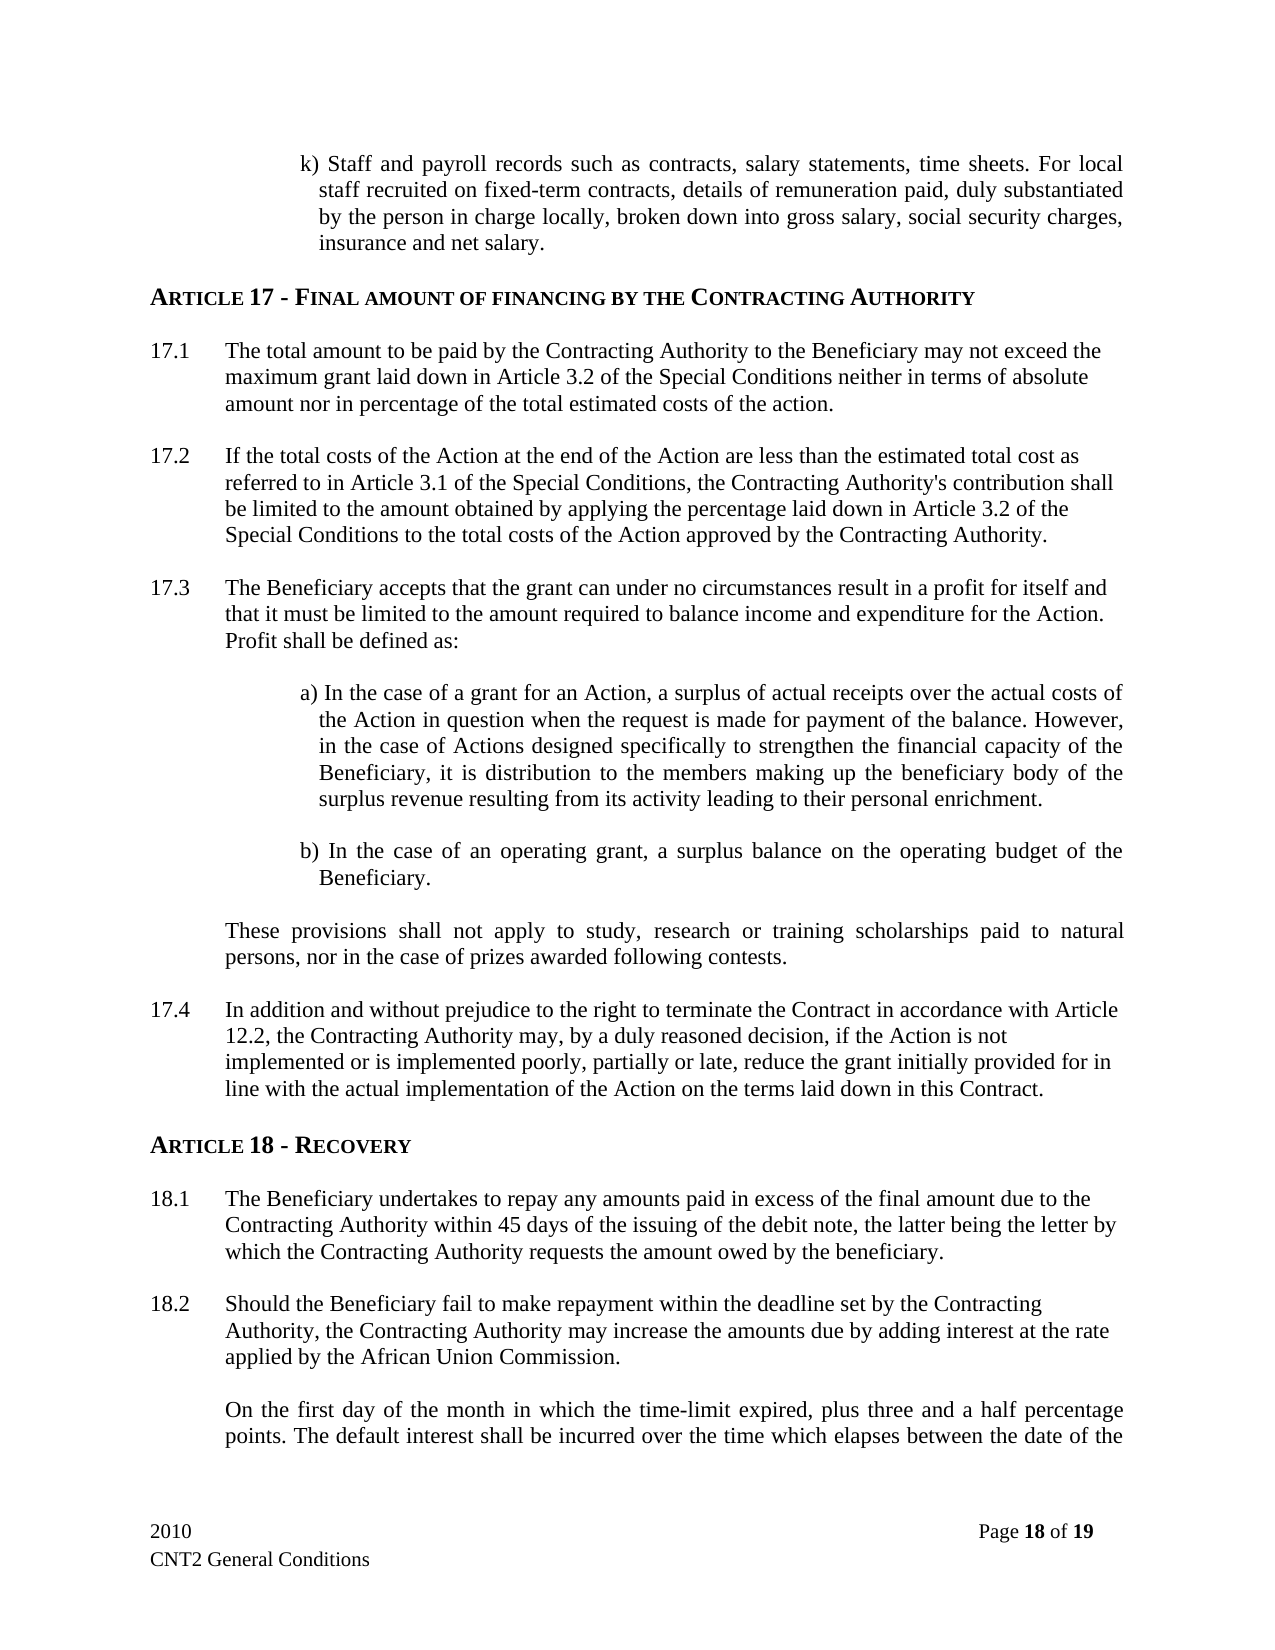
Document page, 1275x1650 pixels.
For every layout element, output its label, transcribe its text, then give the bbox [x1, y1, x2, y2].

text ARTICLE 17 - FINAL AMOUNT OF FINANCING BY THE CONTRACTING AUTHORITY [150, 282, 1125, 311]
text a) In the case of a grant for an Action, a surplus of actual receipts over the actual costs of the Action in question when the request is made for payment of the balance. However, in the case of Actions designed specifically to strengthen the financial capacity of the Beneficiary, it is distribution to the members making up the beneficiary body of the surplus revenue resulting from its activity leading to their personal enrichment. [300, 679, 1125, 811]
list The Beneficiary undertakes to repay any amounts paid in excess of the final amount due to the Contracting Authority within 45 days of the issuing of the debit note, the latter being the letter by which the Contracting Authority requests the amount owed by the beneficiary. [150, 1185, 1125, 1264]
text These provisions shall not apply to study, research or training scholarships paid to natural persons, nor in the case of prizes awarded following contests. [225, 917, 1125, 969]
list Should the Beneficiary fail to make repayment within the deadline set by the Contracting Authority, the Contracting Authority may increase the amounts due by adding interest at the rate applied by the African Union Commission. [150, 1290, 1125, 1369]
text ARTICLE 18 - RECOVERY [150, 1130, 1125, 1159]
text b) In the case of an operating grant, a surplus balance on the operating budget of the Beneficiary. [300, 838, 1125, 890]
list The total amount to be paid by the Contracting Authority to the Beneficiary may not exceed the maximum grant laid down in Article 3.2 of the Special Conditions neither in terms of absolute amount nor in percentage of the total estimated costs of the action. [150, 337, 1125, 416]
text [225, 1396, 1125, 1448]
list If the total costs of the Action at the end of the Action are less than the estimated total cost as referred to in Article 3.1 of the Special Conditions, the Contracting Authority's contribution shall be limited to the amount obtained by applying the percentage laid down in Article 3.2 of the Special Conditions to the total costs of the Action approved by the Contracting Authority. [150, 442, 1125, 548]
text k) Staff and payroll records such as contracts, salary statements, time sheets. For local staff recruited on fixed-term contracts, details of remuneration paid, duly substantiated by the person in charge locally, broken down into gross salary, social security charges, insurance and net salary. [300, 150, 1125, 255]
list In addition and without prejudice to the right to terminate the Contract in accordance with Article 12.2, the Contracting Authority may, by a duly reasoned decision, if the Action is not implemented or is implemented poorly, partially or late, reduce the grant initially provided for in line with the actual implementation of the Action on the terms laid down in this Contract. [150, 996, 1125, 1101]
list The Beneficiary accepts that the grant can under no circumstances result in a profit for itself and that it must be limited to the amount required to balance income and expenditure for the Action. Profit shall be defined as: [150, 574, 1125, 653]
